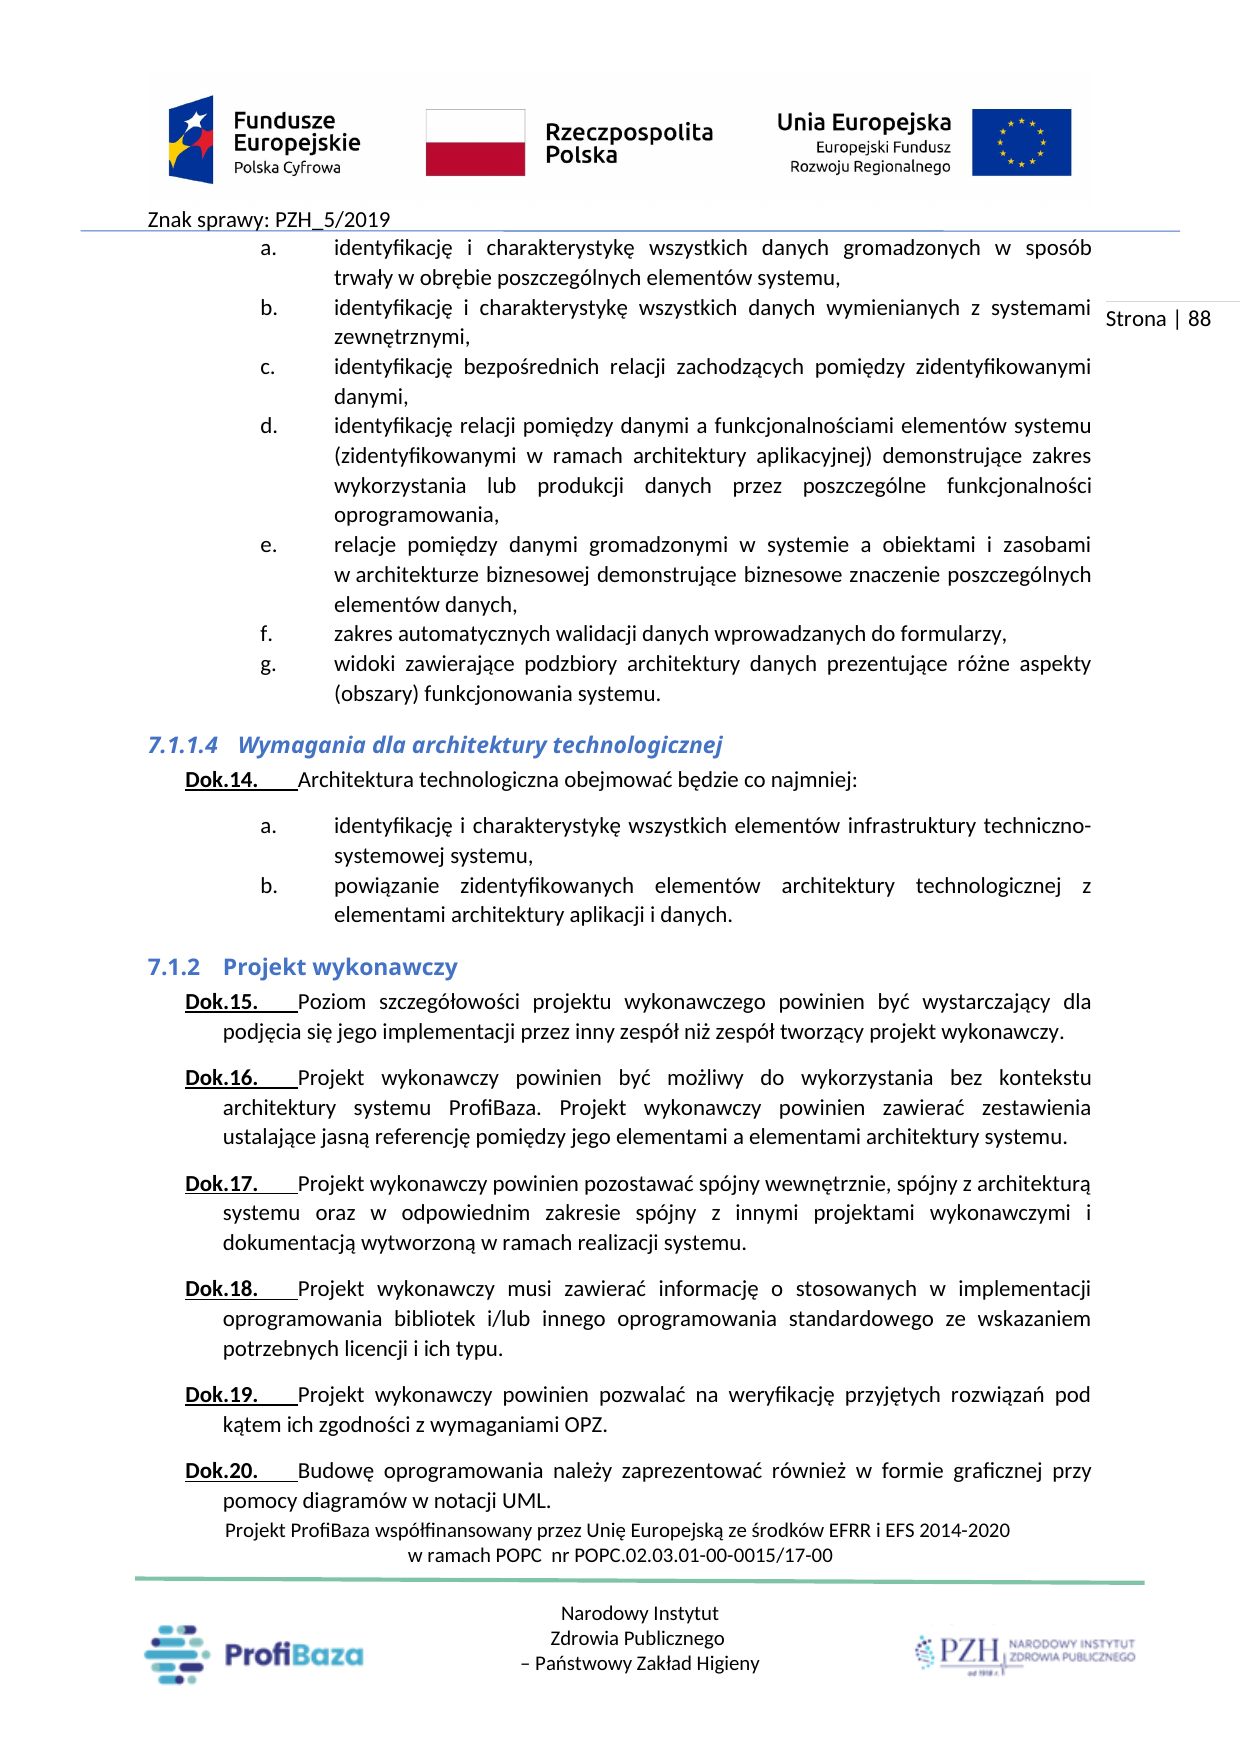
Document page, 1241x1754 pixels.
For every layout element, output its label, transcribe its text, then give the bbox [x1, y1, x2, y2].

picture [911, 1624, 1145, 1681]
list identyfikację i charakterystykę wszystkich elementów infrastruktury techniczno-systemowej systemu, [260, 812, 1093, 869]
subtitle Projekt wykonawczy [148, 951, 1093, 982]
list identyfikację bezpośrednich relacji zachodzących pomiędzy zidentyfikowanymi danymi, [260, 352, 1093, 410]
picture [135, 1610, 387, 1695]
list identyfikację relacji pomiędzy danymi a funkcjonalnościami elementów systemu (zidentyfikowanymi w ramach architektury aplikacyjnej) demonstrujące zakres wykorzystania lub produkcji danych przez poszczególne funkcjonalności oprogramowania, [260, 412, 1093, 529]
list identyfikację i charakterystykę wszystkich danych wymienianych z systemami zewnętrznymi, [260, 293, 1093, 351]
list Poziom szczegółowości projektu wykonawczego powinien być wystarczający dla podjęcia się jego implementacji przez inny zespół niż zespół tworzący projekt wykonawczy. [185, 987, 1093, 1045]
list Projekt wykonawczy powinien pozwalać na weryfikację przyjętych rozwiązań pod kątem ich zgodności z wymaganiami OPZ. [185, 1380, 1093, 1438]
list relacje pomiędzy danymi gromadzonymi w systemie a obiektami i zasobami w architekturze biznesowej demonstrujące biznesowe znaczenie poszczególnych elementów danych, [260, 530, 1093, 618]
list Architektura technologiczna obejmować będzie co najmniej: [185, 765, 1093, 793]
list powiązanie zidentyfikowanych elementów architektury technologicznej z elementami architektury aplikacji i danych. [260, 871, 1093, 929]
picture [147, 73, 1093, 206]
list Budowę oprogramowania należy zaprezentować również w formie graficznej przy pomocy diagramów w notacji UML. [185, 1456, 1093, 1514]
list identyfikację i charakterystykę wszystkich danych gromadzonych w sposób trwały w obrębie poszczególnych elementów systemu, [260, 233, 1093, 291]
list Projekt wykonawczy musi zawierać informację o stosowanych w implementacji oprogramowania bibliotek i/lub innego oprogramowania standardowego ze wskazaniem potrzebnych licencji i ich typu. [185, 1274, 1093, 1362]
subtitle Wymagania dla architektury technologicznej [148, 729, 1093, 761]
list Projekt wykonawczy powinien pozostawać spójny wewnętrznie, spójny z architekturą systemu oraz w odpowiednim zakresie spójny z innymi projektami wykonawczymi i dokumentacją wytworzoną w ramach realizacji systemu. [185, 1169, 1093, 1256]
list widoki zawierające podzbiory architektury danych prezentujące różne aspekty (obszary) funkcjonowania systemu. [260, 649, 1093, 707]
list Projekt wykonawczy powinien być możliwy do wykorzystania bez kontekstu architektury systemu ProfiBaza. Projekt wykonawczy powinien zawierać zestawienia ustalające jasną referencję pomiędzy jego elementami a elementami architektury systemu. [185, 1063, 1093, 1151]
list zakres automatycznych walidacji danych wprowadzanych do formularzy, [260, 619, 1093, 647]
